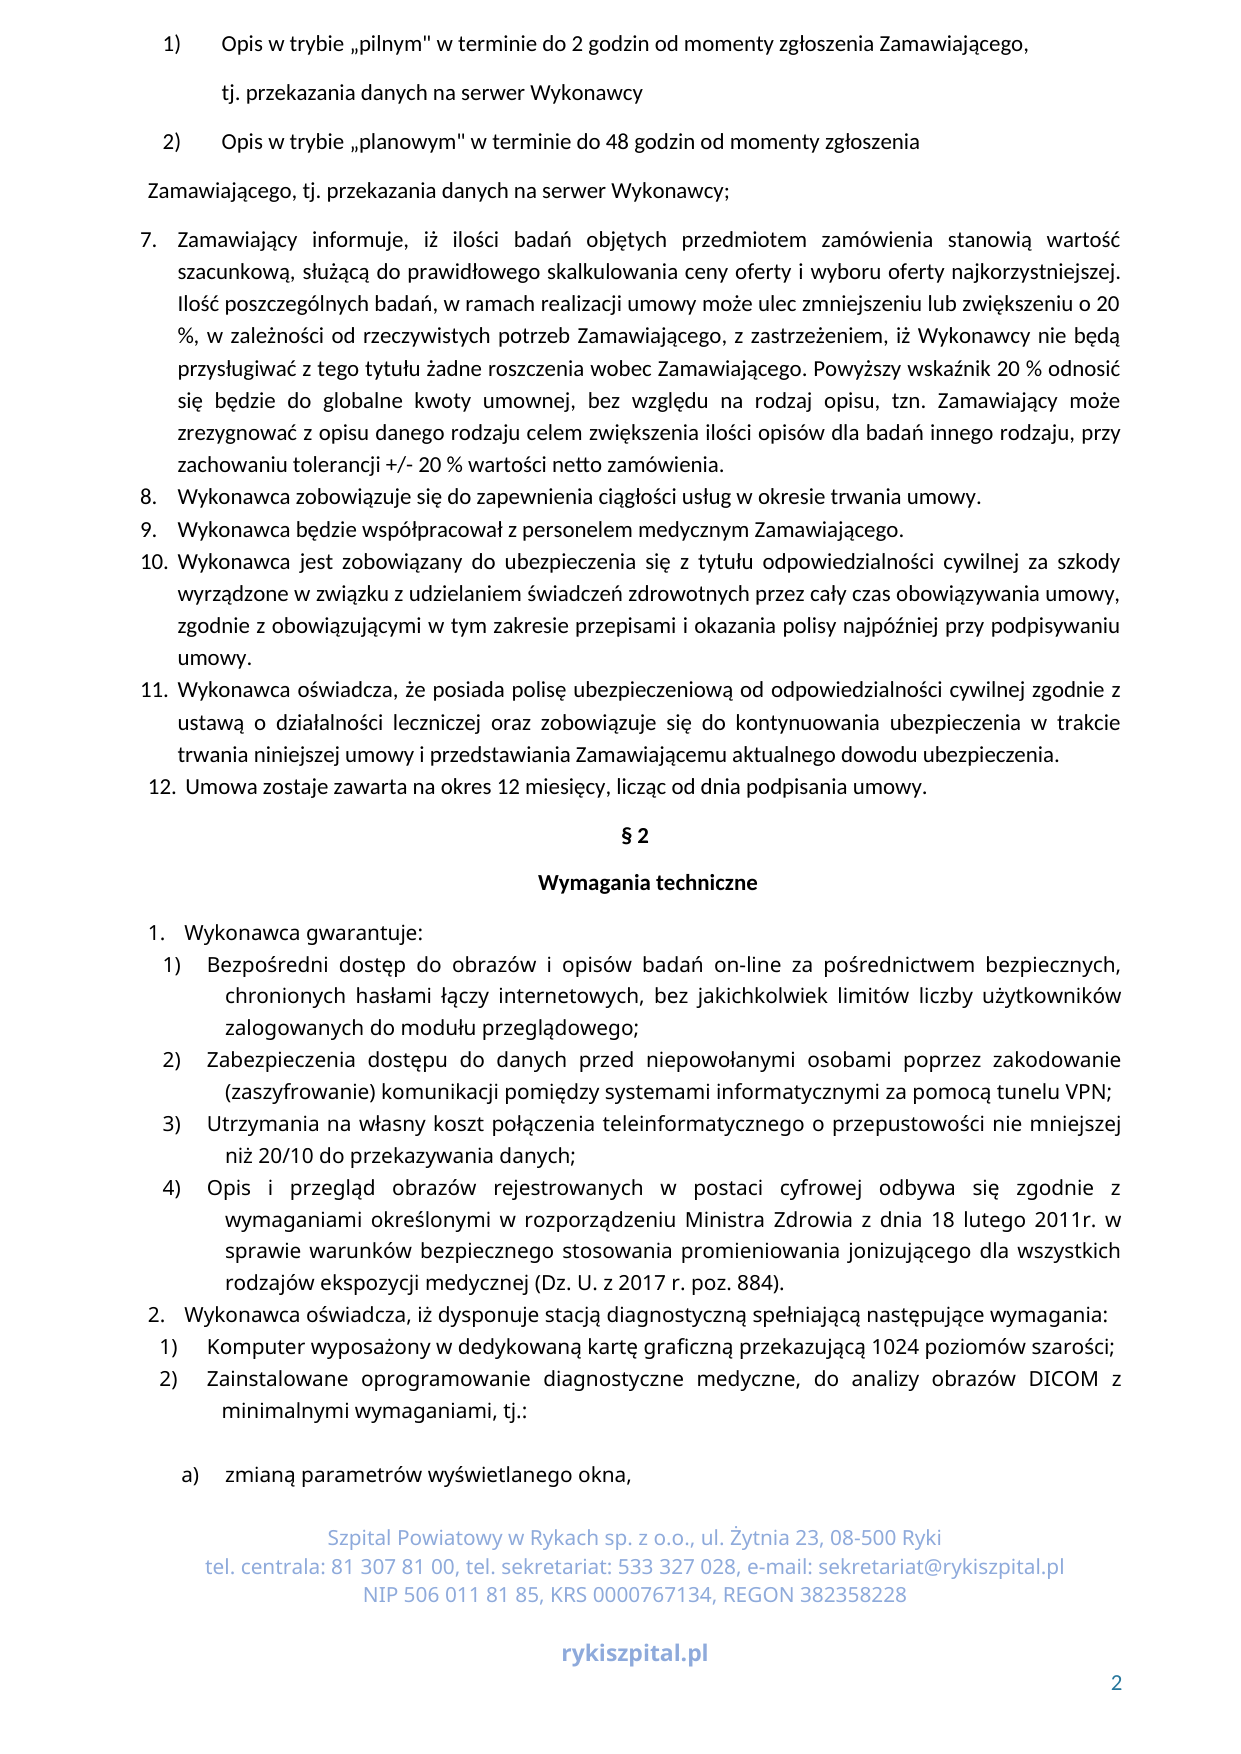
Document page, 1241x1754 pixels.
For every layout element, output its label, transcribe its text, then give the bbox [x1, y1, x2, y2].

text tj. przekazania danych na serwer Wykonawcy [221, 78, 1122, 106]
list Opis i przegląd obrazów rejestrowanych w postaci cyfrowej odbywa się zgodnie z wymaganiami określonymi w rozporządzeniu Ministra Zdrowia z dnia 18 lutego 2011r. w sprawie warunków bezpiecznego stosowania promieniowania jonizującego dla wszystkich rodzajów ekspozycji medycznej (Dz. U. z 2017 r. poz. 884). [162, 1170, 1122, 1297]
list Wykonawca oświadcza, że posiada polisę ubezpieczeniową od odpowiedzialności cywilnej zgodnie z ustawą o działalności leczniczej oraz zobowiązuje się do kontynuowania ubezpieczenia w trakcie trwania niniejszej umowy i przedstawiania Zamawiającemu aktualnego dowodu ubezpieczenia. [140, 676, 1122, 768]
list Zabezpieczenia dostępu do danych przed niepowołanymi osobami poprzez zakodowanie (zaszyfrowanie) komunikacji pomiędzy systemami informatycznymi za pomocą tunelu VPN; [162, 1042, 1122, 1106]
list Wykonawca oświadcza, iż dysponuje stacją diagnostyczną spełniającą następujące wymagania: [148, 1297, 1122, 1329]
text § 2 [148, 821, 1122, 849]
text Wymagania techniczne [148, 868, 1122, 896]
list Zainstalowane oprogramowanie diagnostyczne medyczne, do analizy obrazów DICOM z minimalnymi wymaganiami, tj.: [159, 1361, 1122, 1425]
list Utrzymania na własny koszt połączenia teleinformatycznego o przepustowości nie mniejszej niż 20/10 do przekazywania danych; [162, 1106, 1122, 1170]
list Komputer wyposażony w dedykowaną kartę graficzną przekazującą 1024 poziomów szarości; [159, 1329, 1122, 1361]
list Zamawiający informuje, iż ilości badań objętych przedmiotem zamówienia stanowią wartość szacunkową, służącą do prawidłowego skalkulowania ceny oferty i wyboru oferty najkorzystniejszej. Ilość poszczególnych badań, w ramach realizacji umowy może ulec zmniejszeniu lub zwiększeniu o 20 %, w zależności od rzeczywistych potrzeb Zamawiającego, z zastrzeżeniem, iż Wykonawcy nie będą przysługiwać z tego tytułu żadne roszczenia wobec Zamawiającego. Powyższy wskaźnik 20 % odnosić się będzie do globalne kwoty umownej, bez względu na rodzaj opisu, tzn. Zamawiający może zrezygnować z opisu danego rodzaju celem zwiększenia ilości opisów dla badań innego rodzaju, przy zachowaniu tolerancji +/- 20 % wartości netto zamówienia. [140, 225, 1122, 478]
list Bezpośredni dostęp do obrazów i opisów badań on-line za pośrednictwem bezpiecznych, chronionych hasłami łączy internetowych, bez jakichkolwiek limitów liczby użytkowników zalogowanych do modułu przeglądowego; [162, 947, 1122, 1042]
text 2) Opis w trybie „planowym" w terminie do 48 godzin od momenty zgłoszenia [162, 127, 1122, 155]
list zmianą parametrów wyświetlanego okna, [181, 1457, 1122, 1488]
text Zamawiającego, tj. przekazania danych na serwer Wykonawcy; [148, 176, 1122, 204]
list Wykonawca zobowiązuje się do zapewnienia ciągłości usług w okresie trwania umowy. [140, 482, 1122, 511]
list Wykonawca będzie współpracował z personelem medycznym Zamawiającego. [140, 515, 1122, 543]
list Umowa zostaje zawarta na okres 12 miesięcy, licząc od dnia podpisania umowy. [148, 772, 1122, 800]
list Wykonawca jest zobowiązany do ubezpieczenia się z tytułu odpowiedzialności cywilnej za szkody wyrządzone w związku z udzielaniem świadczeń zdrowotnych przez cały czas obowiązywania umowy, zgodnie z obowiązującymi w tym zakresie przepisami i okazania polisy najpóźniej przy podpisywaniu umowy. [140, 547, 1122, 671]
list Wykonawca gwarantuje: [148, 915, 1122, 947]
text 1) Opis w trybie „pilnym" w terminie do 2 godzin od momenty zgłoszenia Zamawiającego, [162, 29, 1122, 58]
